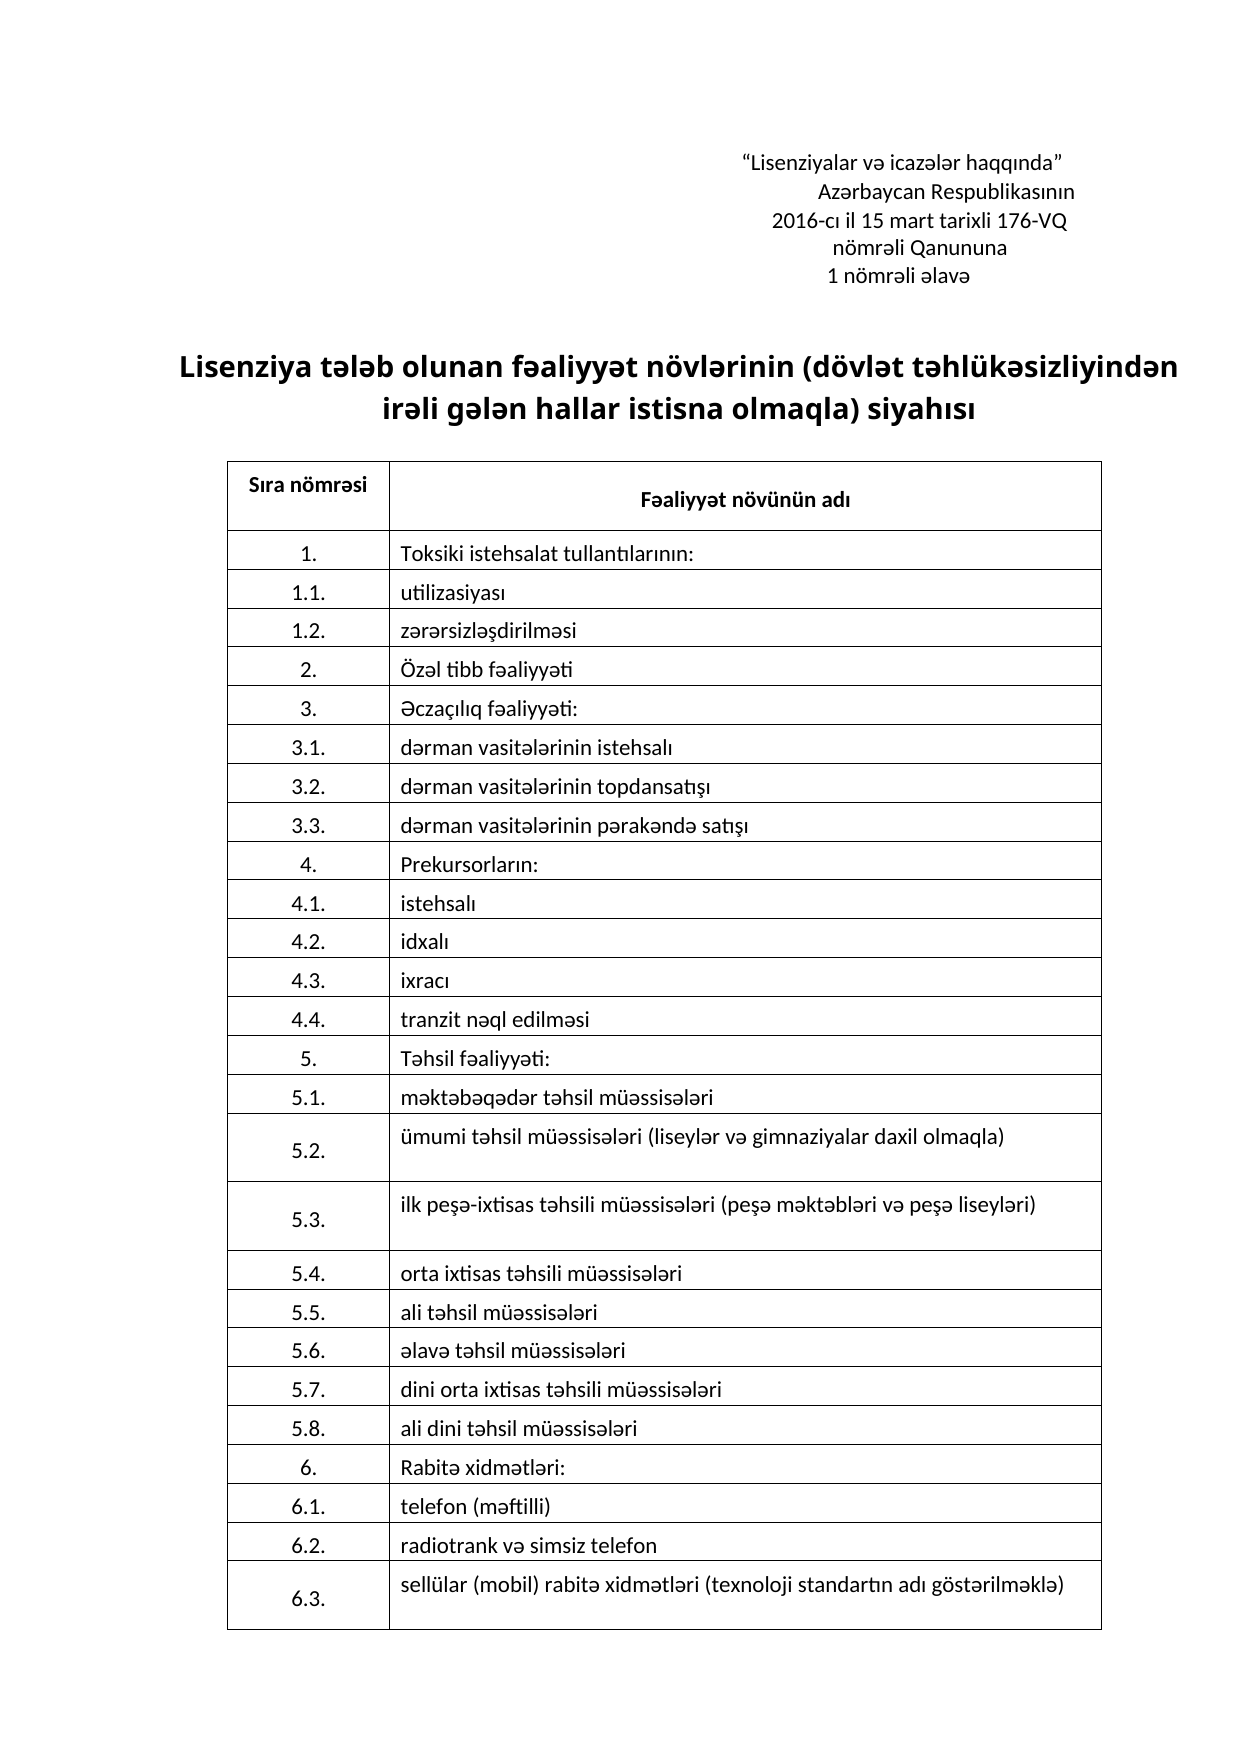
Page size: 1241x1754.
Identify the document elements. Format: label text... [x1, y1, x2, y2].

table_cell tranzit nəql edilməsi [390, 997, 1101, 1035]
table_cell orta ixtisas təhsili müəssisələri [390, 1251, 1101, 1288]
table_header Sıra nömrəsi [228, 462, 389, 530]
table_cell Əczaçılıq fəaliyyəti: [390, 686, 1101, 724]
table_cell 3. [228, 686, 389, 724]
table_cell 6.1. [228, 1484, 389, 1522]
table_cell dini orta ixtisas təhsili müəssisələri [390, 1367, 1101, 1405]
table_cell ali dini təhsil müəssisələri [390, 1406, 1101, 1444]
table_cell ilk peşə-ixtisas təhsili müəssisələri (peşə məktəbləri və peşə liseyləri) [390, 1182, 1101, 1249]
table_cell ali təhsil müəssisələri [390, 1290, 1101, 1327]
table_cell 3.3. [228, 803, 389, 841]
table_cell əlavə təhsil müəssisələri [390, 1328, 1101, 1366]
text 2016-cı il 15 mart tarixli 176-VQ nömrəli Qanununa [743, 207, 1096, 261]
table_cell 1. [228, 531, 389, 568]
table_cell 6.2. [228, 1523, 389, 1560]
table_cell Toksiki istehsalat tullantılarının: [390, 531, 1101, 568]
table_cell 4. [228, 842, 389, 879]
table_cell 4.3. [228, 958, 389, 996]
table_cell 1.2. [228, 609, 389, 646]
table_cell 2. [228, 647, 389, 685]
table_cell Təhsil fəaliyyəti: [390, 1036, 1101, 1074]
table_cell 4.2. [228, 919, 389, 957]
table_cell 5.6. [228, 1328, 389, 1366]
table_cell ixracı [390, 958, 1101, 996]
table_cell 5.5. [228, 1290, 389, 1327]
table_cell idxalı [390, 919, 1101, 957]
table_cell 1.1. [228, 570, 389, 607]
table_cell məktəbəqədər təhsil müəssisələri [390, 1075, 1101, 1112]
table_cell dərman vasitələrinin istehsalı [390, 725, 1101, 763]
table_cell 6. [228, 1445, 389, 1483]
table_cell 5.4. [228, 1251, 389, 1288]
table_cell telefon (məftilli) [390, 1484, 1101, 1522]
table_cell 3.2. [228, 764, 389, 802]
text 1 nömrəli əlavə [827, 261, 1181, 289]
table_cell 5.1. [228, 1075, 389, 1112]
table_cell 5. [228, 1036, 389, 1074]
table_cell Prekursorların: [390, 842, 1101, 879]
table_cell radiotrank və simsiz telefon [390, 1523, 1101, 1560]
table_cell dərman vasitələrinin pərakəndə satışı [390, 803, 1101, 841]
subtitle Lisenziya tələb olunan fəaliyyət növlərinin (dövlət təhlükəsizliyindən irəli gələn hallar istisna olmaqla) siyahısı [177, 346, 1181, 428]
text Azərbaycan Respublikasının [177, 177, 1075, 206]
table_cell ümumi təhsil müəssisələri (liseylər və gimnaziyalar daxil olmaqla) [390, 1114, 1101, 1181]
table_header Fəaliyyət növünün adı [390, 462, 1101, 530]
table_cell istehsalı [390, 880, 1101, 918]
table_cell 5.2. [228, 1114, 389, 1181]
table_cell dərman vasitələrinin topdansatışı [390, 764, 1101, 802]
table_cell utilizasiyası [390, 570, 1101, 607]
table_cell Özəl tibb fəaliyyəti [390, 647, 1101, 685]
text “Lisenziyalar və icazələr haqqında” [176, 148, 1181, 176]
table_cell 5.7. [228, 1367, 389, 1405]
table_cell Rabitə xidmətləri: [390, 1445, 1101, 1483]
table_cell 5.8. [228, 1406, 389, 1444]
table_cell 4.4. [228, 997, 389, 1035]
table_cell 4.1. [228, 880, 389, 918]
table_cell 6.3. [228, 1561, 389, 1629]
table_cell 5.3. [228, 1182, 389, 1249]
table_cell 3.1. [228, 725, 389, 763]
table_cell sellülar (mobil) rabitə xidmətləri (texnoloji standartın adı göstərilməklə) [390, 1561, 1101, 1629]
table_cell zərərsizləşdirilməsi [390, 609, 1101, 646]
